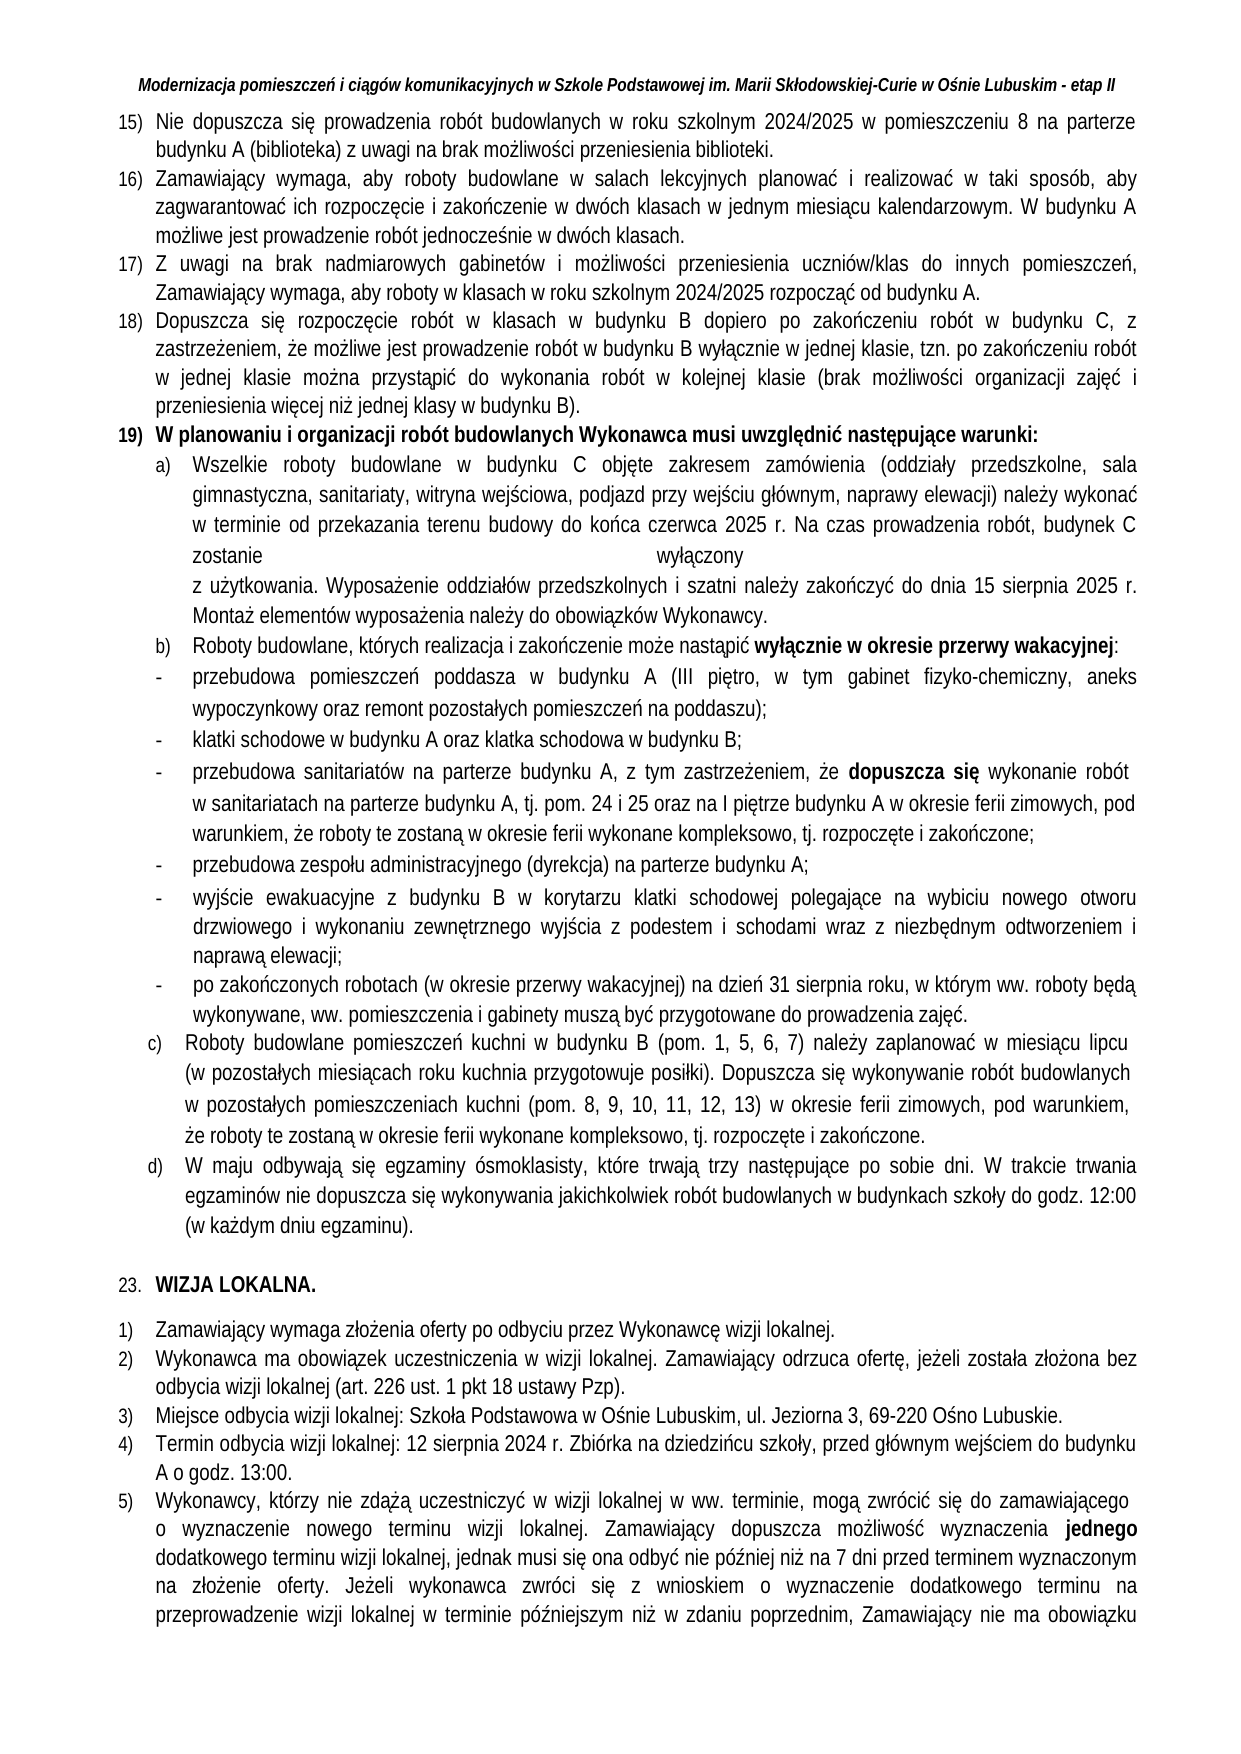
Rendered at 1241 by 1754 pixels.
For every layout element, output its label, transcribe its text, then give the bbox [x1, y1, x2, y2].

list przebudowa zespołu administracyjnego (dyrekcja) na parterze budynku A; [155, 850, 1137, 879]
list Dopuszcza się rozpoczęcie robót w klasach w budynku B dopiero po zakończeniu robót w budynku C, z zastrzeżeniem, że możliwe jest prowadzenie robót w budynku B wyłącznie w jednej klasie, tzn. po zakończeniu robót w jednej klasie można przystąpić do wykonania robót w kolejnej klasie (brak możliwości organizacji zajęć i przeniesienia więcej niż jednej klasy w budynku B). [118, 307, 1137, 419]
list przebudowa sanitariatów na parterze budynku A, z tym zastrzeżeniem, że dopuszcza się wykonanie robót w sanitariatach na parterze budynku A, tj. pom. 24 i 25 oraz na I piętrze budynku A w okresie ferii zimowych, pod warunkiem, że roboty te zostaną w okresie ferii wykonane kompleksowo, tj. rozpoczęte i zakończone; [155, 757, 1137, 846]
list Wszelkie roboty budowlane w budynku C objęte zakresem zamówienia (oddziały przedszkolne, sala gimnastyczna, sanitariaty, witryna wejściowa, podjazd przy wejściu głównym, naprawy elewacji) należy wykonać w terminie od przekazania terenu budowy do końca czerwca 2025 r. Na czas prowadzenia robót, budynek C zostanie wyłączony z użytkowania. Wyposażenie oddziałów przedszkolnych i szatni należy zakończyć do dnia 15 sierpnia 2025 r. Montaż elementów wyposażenia należy do obowiązków Wykonawcy. [155, 451, 1137, 628]
list po zakończonych robotach (w okresie przerwy wakacyjnej) na dzień 31 sierpnia roku, w którym ww. roboty będą wykonywane, ww. pomieszczenia i gabinety muszą być przygotowane do prowadzenia zajęć. [155, 970, 1137, 1027]
list Roboty budowlane, których realizacja i zakończenie może nastąpić wyłącznie w okresie przerwy wakacyjnej: [155, 632, 1137, 658]
list Z uwagi na brak nadmiarowych gabinetów i możliwości przeniesienia uczniów/klas do innych pomieszczeń, Zamawiający wymaga, aby roboty w klasach w roku szkolnym 2024/2025 rozpocząć od budynku A. [118, 250, 1137, 305]
list Roboty budowlane pomieszczeń kuchni w budynku B (pom. 1, 5, 6, 7) należy zaplanować w miesiącu lipcu (w pozostałych miesiącach roku kuchnia przygotowuje posiłki). Dopuszcza się wykonywanie robót budowlanych w pozostałych pomieszczeniach kuchni (pom. 8, 9, 10, 11, 12, 13) w okresie ferii zimowych, pod warunkiem, że roboty te zostaną w okresie ferii wykonane kompleksowo, tj. rozpoczęte i zakończone. [148, 1029, 1137, 1148]
list klatki schodowe w budynku A oraz klatka schodowa w budynku B; [155, 725, 1137, 753]
list Miejsce odbycia wizji lokalnej: Szkoła Podstawowa w Ośnie Lubuskim, ul. Jeziorna 3, 69-220 Ośno Lubuskie. [118, 1402, 1137, 1428]
list przebudowa pomieszczeń poddasza w budynku A (III piętro, w tym gabinet fizyko-chemiczny, aneks wypoczynkowy oraz remont pozostałych pomieszczeń na poddaszu); [155, 662, 1137, 721]
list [118, 1487, 1137, 1627]
list W maju odbywają się egzaminy ósmoklasisty, które trwają trzy następujące po sobie dni. W trakcie trwania egzaminów nie dopuszcza się wykonywania jakichkolwiek robót budowlanych w budynkach szkoły do godz. 12:00 (w każdym dniu egzaminu). [148, 1152, 1137, 1239]
list Wykonawca ma obowiązek uczestniczenia w wizji lokalnej. Zamawiający odrzuca ofertę, jeżeli została złożona bez odbycia wizji lokalnej (art. 226 ust. 1 pkt 18 ustawy Pzp). [118, 1345, 1137, 1399]
list Zamawiający wymaga, aby roboty budowlane w salach lekcyjnych planować i realizować w taki sposób, aby zagwarantować ich rozpoczęcie i zakończenie w dwóch klasach w jednym miesiącu kalendarzowym. W budynku A możliwe jest prowadzenie robót jednocześnie w dwóch klasach. [118, 165, 1137, 248]
list wyjście ewakuacyjne z budynku B w korytarzu klatki schodowej polegające na wybiciu nowego otworu drzwiowego i wykonaniu zewnętrznego wyjścia z podestem i schodami wraz z niezbędnym odtworzeniem i naprawą elewacji; [155, 883, 1137, 968]
list W planowaniu i organizacji robót budowlanych Wykonawca musi uwzględnić następujące warunki: [118, 421, 1137, 447]
list Nie dopuszcza się prowadzenia robót budowlanych w roku szkolnym 2024/2025 w pomieszczeniu 8 na parterze budynku A (biblioteka) z uwagi na brak możliwości przeniesienia biblioteki. [118, 108, 1137, 163]
list WIZJA LOKALNA. [118, 1271, 1137, 1298]
list Zamawiający wymaga złożenia oferty po odbyciu przez Wykonawcę wizji lokalnej. [118, 1316, 1137, 1343]
list Termin odbycia wizji lokalnej: 12 sierpnia 2024 r. Zbiórka na dziedzińcu szkoły, przed głównym wejściem do budynku A o godz. 13:00. [118, 1430, 1137, 1485]
